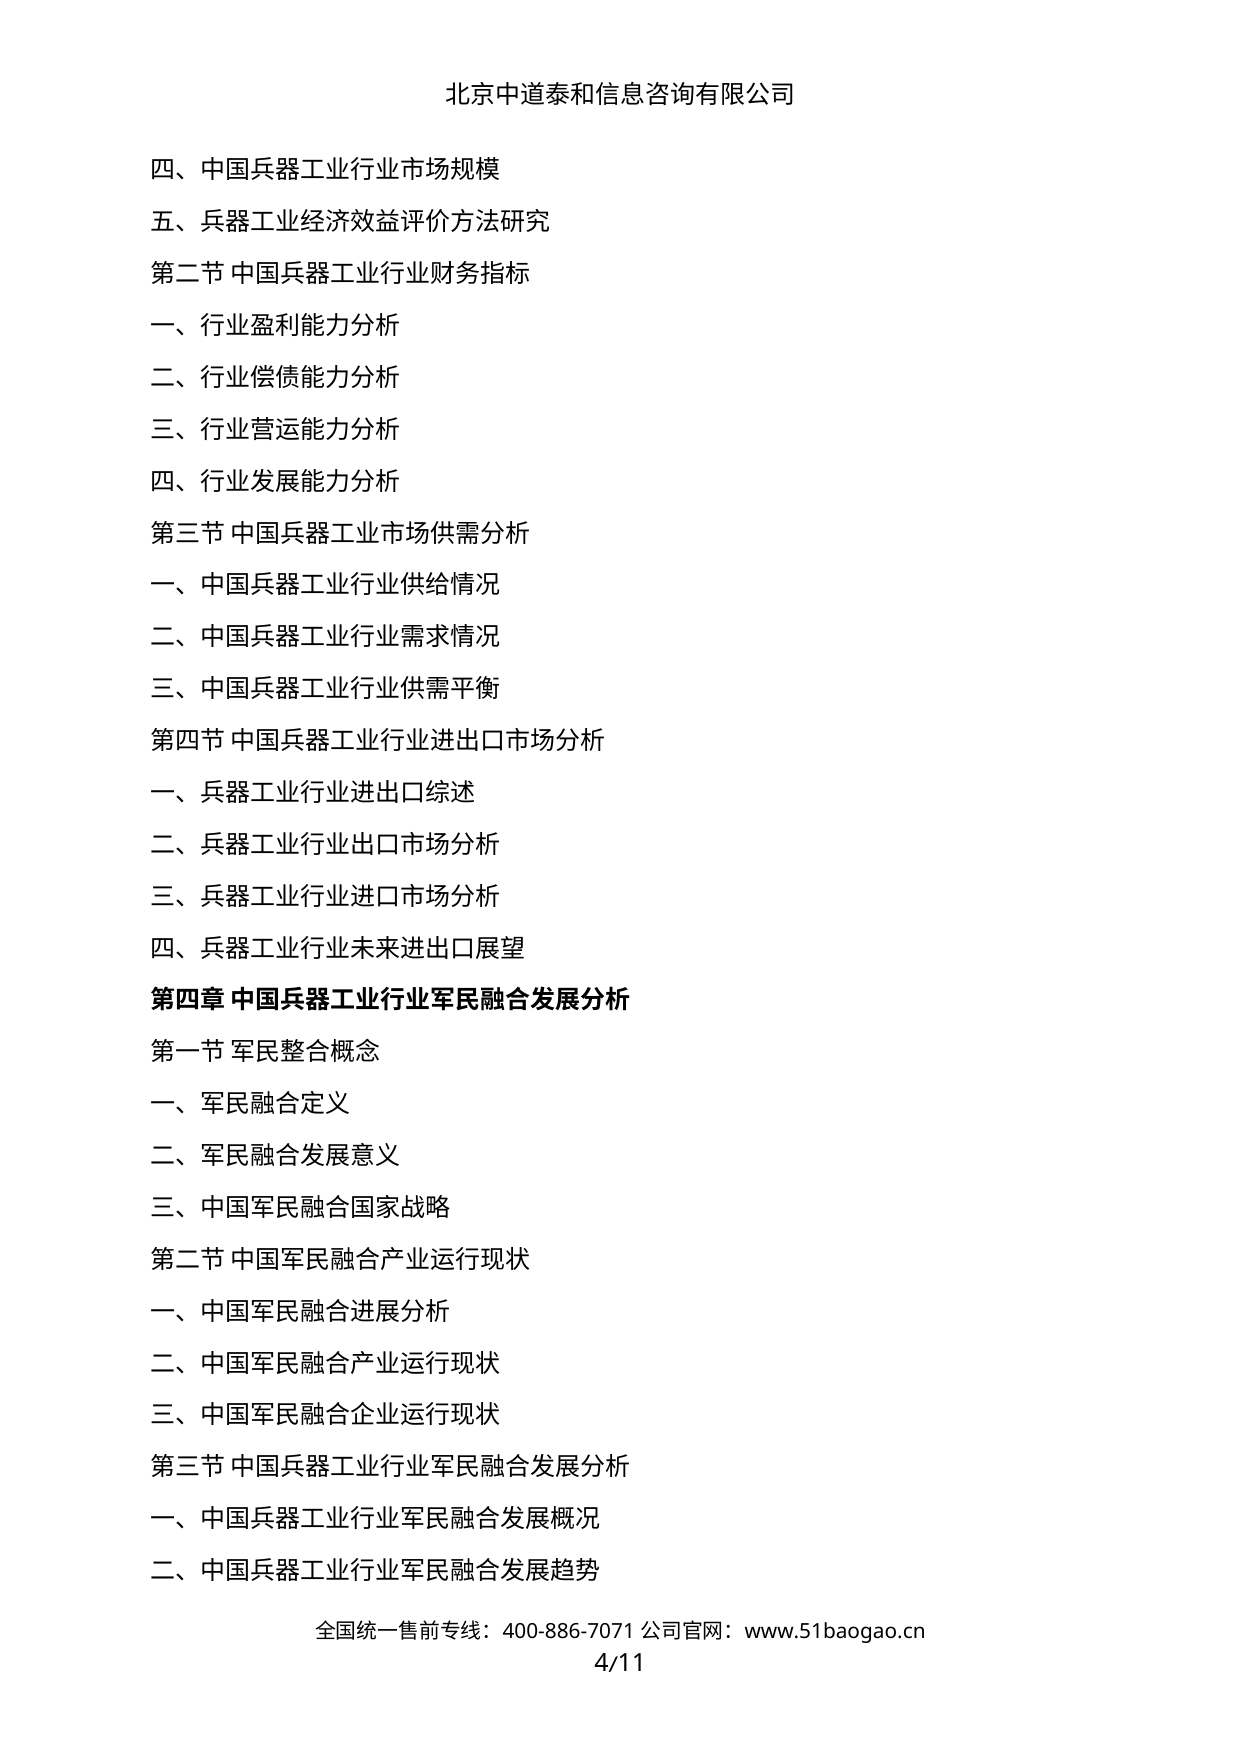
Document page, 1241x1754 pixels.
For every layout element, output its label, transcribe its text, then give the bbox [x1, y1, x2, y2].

text 二、中国兵器工业行业需求情况 [150, 617, 1090, 653]
text 三、中国兵器工业行业供需平衡 [150, 669, 1090, 705]
text 第二节 中国兵器工业行业财务指标 [150, 254, 1090, 290]
text 一、军民融合定义 [150, 1084, 1090, 1120]
text 一、中国兵器工业行业供给情况 [150, 565, 1090, 601]
text 四、中国兵器工业行业市场规模 [150, 150, 1090, 186]
text 第一节 军民整合概念 [150, 1032, 1090, 1068]
text 第四节 中国兵器工业行业进出口市场分析 [150, 721, 1090, 757]
text 五、兵器工业经济效益评价方法研究 [150, 202, 1090, 238]
text 第四章 中国兵器工业行业军民融合发展分析 [150, 980, 1090, 1016]
text 三、中国军民融合国家战略 [150, 1187, 1090, 1224]
text 二、中国军民融合产业运行现状 [150, 1343, 1090, 1379]
text 二、兵器工业行业出口市场分析 [150, 824, 1090, 861]
text 第三节 中国兵器工业行业军民融合发展分析 [150, 1447, 1090, 1483]
text 二、军民融合发展意义 [150, 1136, 1090, 1172]
text 第二节 中国军民融合产业运行现状 [150, 1239, 1090, 1276]
text 一、兵器工业行业进出口综述 [150, 772, 1090, 809]
text 一、中国军民融合进展分析 [150, 1291, 1090, 1327]
text 二、中国兵器工业行业军民融合发展趋势 [150, 1551, 1090, 1587]
text 三、兵器工业行业进口市场分析 [150, 876, 1090, 912]
text 四、行业发展能力分析 [150, 461, 1090, 497]
text 二、行业偿债能力分析 [150, 357, 1090, 394]
text 四、兵器工业行业未来进出口展望 [150, 928, 1090, 964]
text 第三节 中国兵器工业市场供需分析 [150, 513, 1090, 549]
text 三、中国军民融合企业运行现状 [150, 1395, 1090, 1431]
text 一、中国兵器工业行业军民融合发展概况 [150, 1499, 1090, 1535]
text 三、行业营运能力分析 [150, 409, 1090, 446]
text 一、行业盈利能力分析 [150, 306, 1090, 342]
